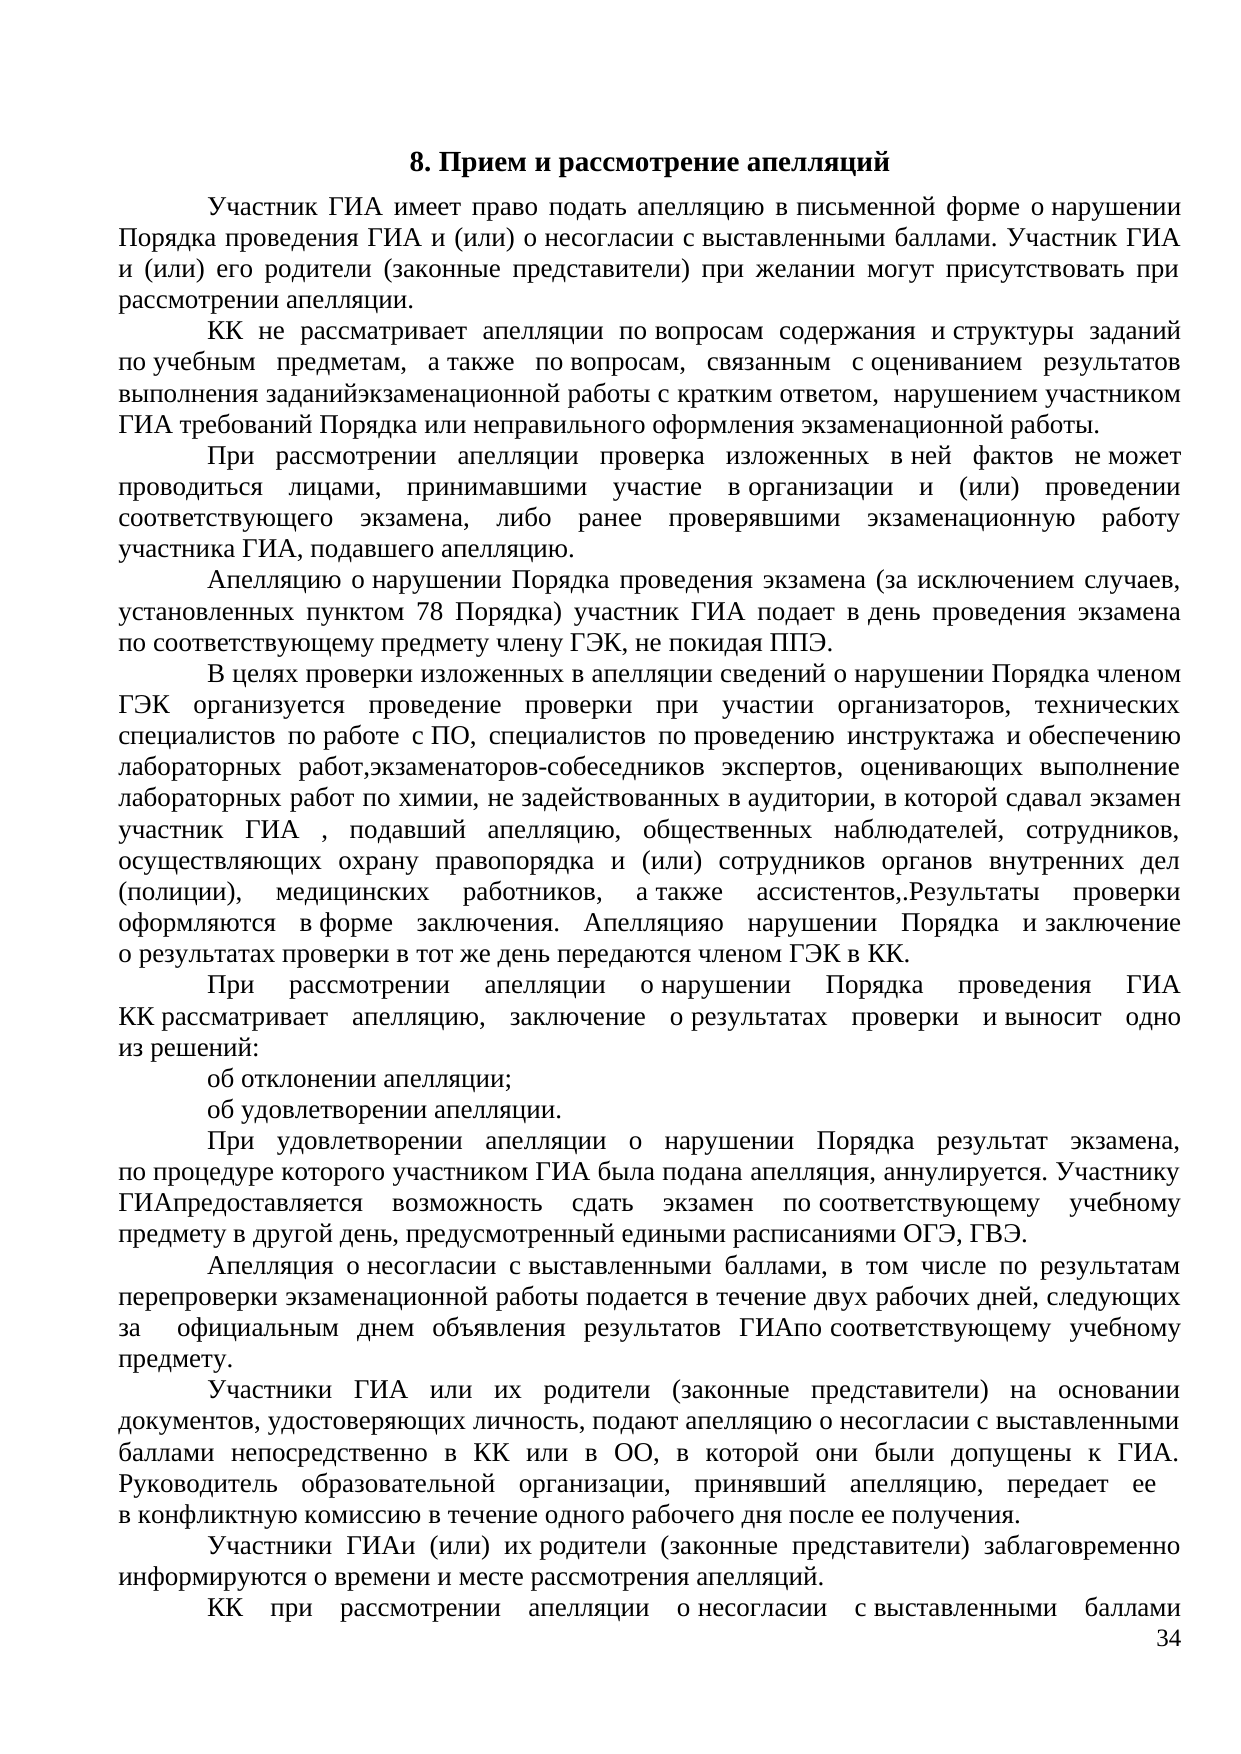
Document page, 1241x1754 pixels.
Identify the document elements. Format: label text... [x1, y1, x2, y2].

text В целях проверки изложенных в апелляции сведений о нарушении Порядка членом ГЭК организуется проведение проверки при участии организаторов, технических специалистов по работе с ПО, специалистов по проведению инструктажа и обеспечению лабораторных работ,экзаменаторов-собеседников экспертов, оценивающих выполнение лабораторных работ по химии, не задействованных в аудитории, в которой сдавал экзамен участник ГИА , подавший апелляцию, общественных наблюдателей, сотрудников, осуществляющих охрану правопорядка и (или) сотрудников органов внутренних дел (полиции), медицинских работников, а также ассистентов,.Результаты проверки оформляются в форме заключения. Апелляцияо нарушении Порядка и заключение о результатах проверки в тот же день передаются членом ГЭК в КК. [118, 657, 1181, 968]
text об удовлетворении апелляции. [118, 1093, 1181, 1124]
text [118, 1591, 1181, 1622]
text Участники ГИА или их родители (законные представители) на основании документов, удостоверяющих личность, подают апелляцию о несогласии с выставленными баллами непосредственно в КК или в ОО, в которой они были допущены к ГИА. Руководитель образовательной организации, принявший апелляцию, передает ее в конфликтную комиссию в течение одного рабочего дня после ее получения. [118, 1373, 1181, 1529]
text КК не рассматривает апелляции по вопросам содержания и структуры заданий по учебным предметам, а также по вопросам, связанным с оцениванием результатов выполнения заданийэкзаменационной работы с кратким ответом, нарушением участником ГИА требований Порядка или неправильного оформления экзаменационной работы. [118, 314, 1181, 439]
text Участник ГИА имеет право подать апелляцию в письменной форме о нарушении Порядка проведения ГИА и (или) о несогласии с выставленными баллами. Участник ГИА и (или) его родители (законные представители) при желании могут присутствовать при рассмотрении апелляции. [118, 190, 1181, 314]
text При рассмотрении апелляции проверка изложенных в ней фактов не может проводиться лицами, принимавшими участие в организации и (или) проведении соответствующего экзамена, либо ранее проверявшими экзаменационную работу участника ГИА, подавшего апелляцию. [118, 439, 1181, 563]
text Участники ГИАи (или) их родители (законные представители) заблаговременно информируются о времени и месте рассмотрения апелляций. [118, 1529, 1181, 1591]
subtitle 8. Прием и рассмотрение апелляций [118, 144, 1181, 177]
text При удовлетворении апелляции о нарушении Порядка результат экзамена, по процедуре которого участником ГИА была подана апелляция, аннулируется. Участнику ГИАпредоставляется возможность сдать экзамен по соответствующему учебному предмету в другой день, предусмотренный едиными расписаниями ОГЭ, ГВЭ. [118, 1124, 1181, 1249]
text Апелляция о несогласии с выставленными баллами, в том числе по результатам перепроверки экзаменационной работы подается в течение двух рабочих дней, следующих за официальным днем объявления результатов ГИАпо соответствующему учебному предмету. [118, 1249, 1181, 1373]
text Апелляцию о нарушении Порядка проведения экзамена (за исключением случаев, установленных пунктом 78 Порядка) участник ГИА подает в день проведения экзамена по соответствующему предмету члену ГЭК, не покидая ППЭ. [118, 563, 1181, 657]
text об отклонении апелляции; [118, 1062, 1181, 1093]
text При рассмотрении апелляции о нарушении Порядка проведения ГИА КК рассматривает апелляцию, заключение о результатах проверки и выносит одно из решений: [118, 968, 1181, 1062]
